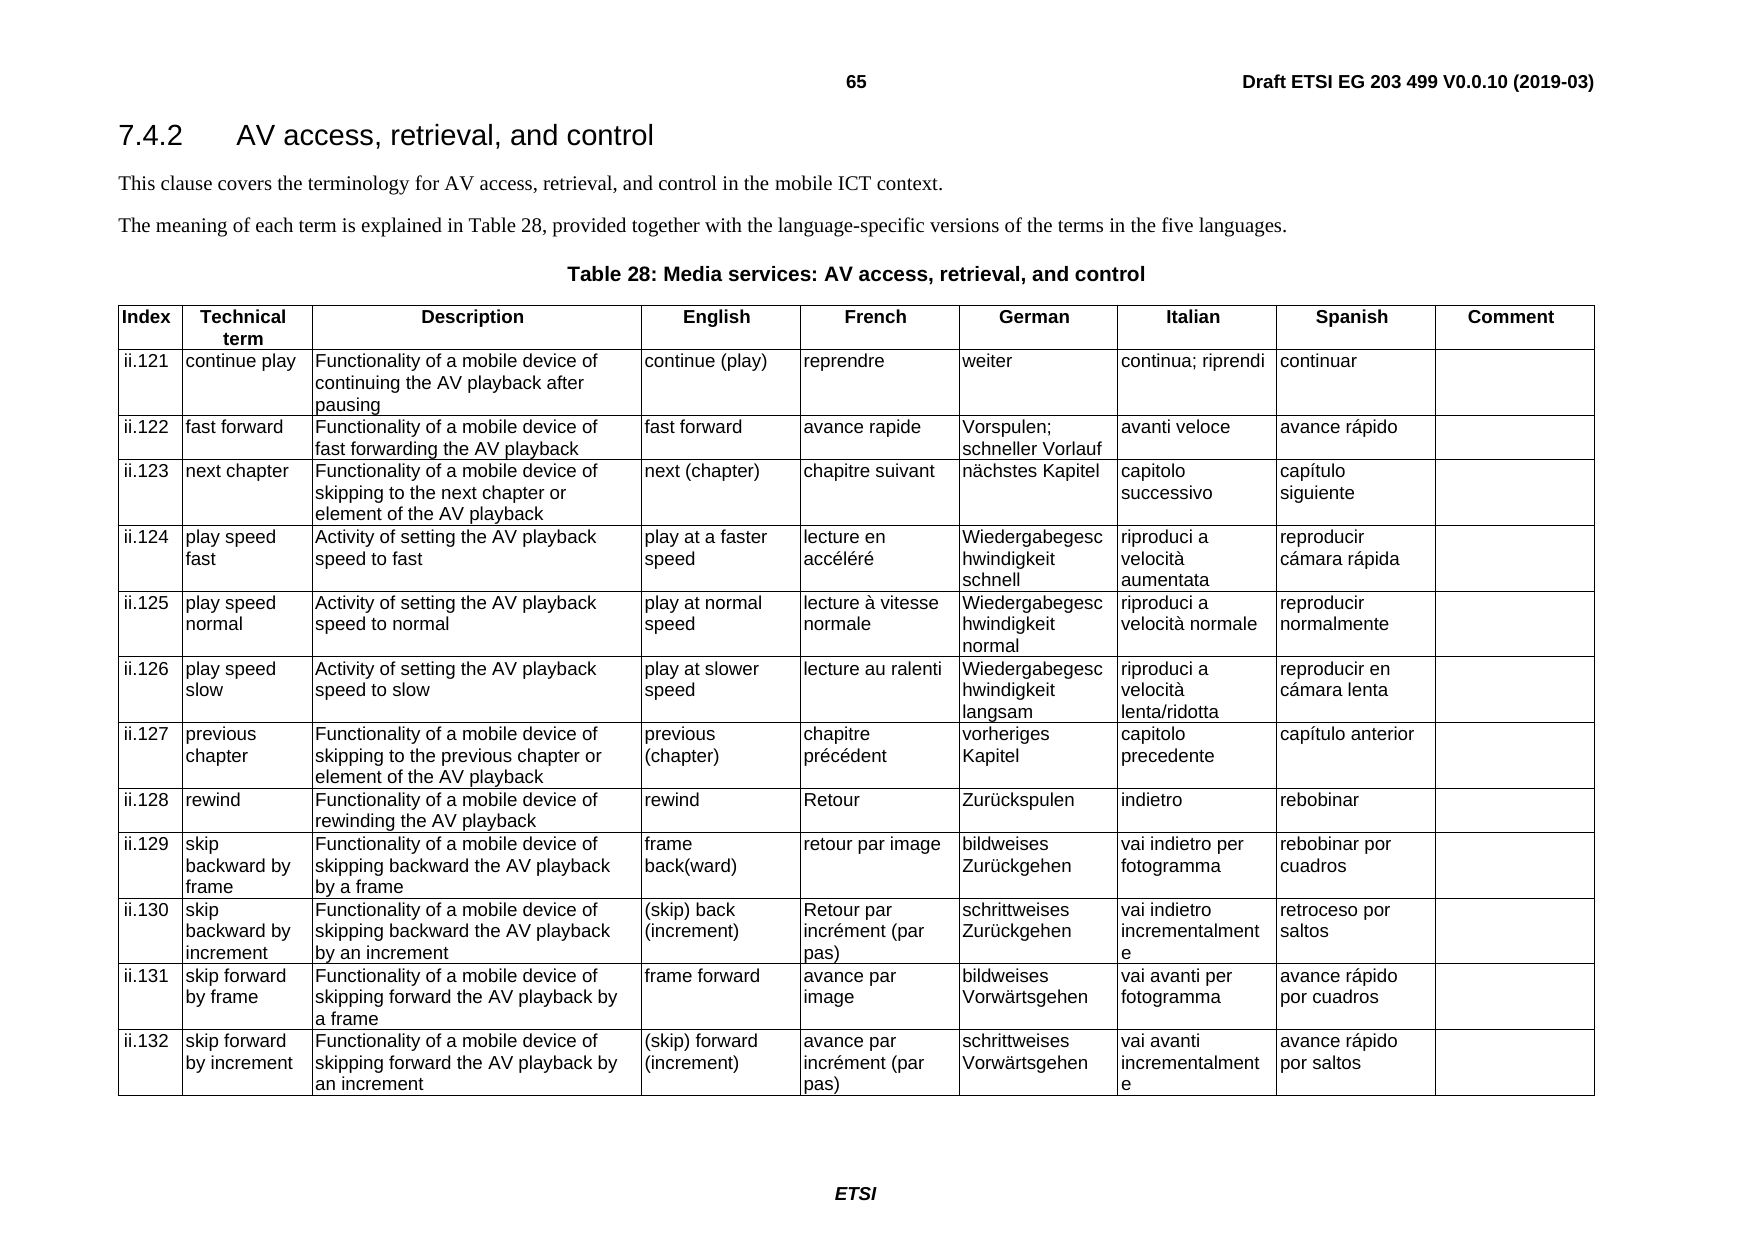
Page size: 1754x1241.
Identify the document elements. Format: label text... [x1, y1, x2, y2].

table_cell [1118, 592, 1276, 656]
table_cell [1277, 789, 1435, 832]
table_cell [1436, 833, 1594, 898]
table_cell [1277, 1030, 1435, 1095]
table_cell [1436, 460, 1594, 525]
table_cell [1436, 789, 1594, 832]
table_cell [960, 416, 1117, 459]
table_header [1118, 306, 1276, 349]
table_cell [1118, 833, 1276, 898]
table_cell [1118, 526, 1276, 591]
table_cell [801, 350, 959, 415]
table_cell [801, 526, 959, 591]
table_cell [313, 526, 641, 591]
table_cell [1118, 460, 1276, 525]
text The meaning of each term is explained in Table 28, provided together with the language-specific versions of the terms in the five languages. [118, 213, 1594, 237]
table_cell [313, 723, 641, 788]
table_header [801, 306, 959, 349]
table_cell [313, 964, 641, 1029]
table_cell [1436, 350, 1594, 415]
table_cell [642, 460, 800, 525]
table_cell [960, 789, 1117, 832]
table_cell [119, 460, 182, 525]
subtitle 7.4.2 AV access, retrieval, and control [118, 118, 1594, 152]
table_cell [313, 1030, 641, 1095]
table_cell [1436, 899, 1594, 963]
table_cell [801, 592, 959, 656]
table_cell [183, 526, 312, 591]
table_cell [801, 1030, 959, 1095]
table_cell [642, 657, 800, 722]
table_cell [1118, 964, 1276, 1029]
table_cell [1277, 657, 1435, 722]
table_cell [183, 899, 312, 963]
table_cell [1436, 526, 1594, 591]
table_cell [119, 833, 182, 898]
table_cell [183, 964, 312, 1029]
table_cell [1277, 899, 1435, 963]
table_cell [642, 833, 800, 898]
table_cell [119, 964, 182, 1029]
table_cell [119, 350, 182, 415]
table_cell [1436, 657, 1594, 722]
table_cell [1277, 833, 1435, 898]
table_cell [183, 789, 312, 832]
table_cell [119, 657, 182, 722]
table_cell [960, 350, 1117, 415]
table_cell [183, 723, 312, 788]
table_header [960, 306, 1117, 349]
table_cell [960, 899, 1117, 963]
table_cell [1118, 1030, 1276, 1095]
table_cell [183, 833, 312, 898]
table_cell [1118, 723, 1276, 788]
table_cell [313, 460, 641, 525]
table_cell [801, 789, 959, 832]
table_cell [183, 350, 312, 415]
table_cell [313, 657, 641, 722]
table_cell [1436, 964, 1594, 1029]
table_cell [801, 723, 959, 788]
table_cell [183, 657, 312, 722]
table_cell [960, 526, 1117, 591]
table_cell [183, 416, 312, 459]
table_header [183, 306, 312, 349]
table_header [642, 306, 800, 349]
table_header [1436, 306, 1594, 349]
text Table 28: Media services: AV access, retrieval, and control [118, 262, 1594, 286]
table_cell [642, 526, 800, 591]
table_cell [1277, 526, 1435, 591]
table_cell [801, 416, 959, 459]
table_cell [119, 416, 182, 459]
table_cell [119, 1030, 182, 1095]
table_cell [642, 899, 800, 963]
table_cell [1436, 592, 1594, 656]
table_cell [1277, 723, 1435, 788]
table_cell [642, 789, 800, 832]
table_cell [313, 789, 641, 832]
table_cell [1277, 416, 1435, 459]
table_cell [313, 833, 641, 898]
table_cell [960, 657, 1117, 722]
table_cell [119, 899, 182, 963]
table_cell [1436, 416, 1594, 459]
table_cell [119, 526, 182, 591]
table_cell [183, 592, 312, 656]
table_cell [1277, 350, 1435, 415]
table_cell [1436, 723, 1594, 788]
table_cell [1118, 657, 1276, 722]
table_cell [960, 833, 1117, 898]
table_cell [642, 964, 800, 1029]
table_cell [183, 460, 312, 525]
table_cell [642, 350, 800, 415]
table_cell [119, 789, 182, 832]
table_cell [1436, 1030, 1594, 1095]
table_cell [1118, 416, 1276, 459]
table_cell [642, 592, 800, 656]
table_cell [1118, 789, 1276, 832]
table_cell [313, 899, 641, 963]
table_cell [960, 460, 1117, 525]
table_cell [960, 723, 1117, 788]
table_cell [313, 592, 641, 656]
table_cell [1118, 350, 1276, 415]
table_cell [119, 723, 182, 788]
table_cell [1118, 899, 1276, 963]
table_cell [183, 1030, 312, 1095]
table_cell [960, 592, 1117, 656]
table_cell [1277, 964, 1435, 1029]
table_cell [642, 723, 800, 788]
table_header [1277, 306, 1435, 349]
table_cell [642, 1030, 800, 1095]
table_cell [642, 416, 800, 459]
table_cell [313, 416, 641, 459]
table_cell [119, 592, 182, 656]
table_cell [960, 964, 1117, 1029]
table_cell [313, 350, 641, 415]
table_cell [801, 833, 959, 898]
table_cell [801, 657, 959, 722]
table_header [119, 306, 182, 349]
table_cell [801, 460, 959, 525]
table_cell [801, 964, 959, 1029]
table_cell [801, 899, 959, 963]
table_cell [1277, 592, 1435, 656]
text This clause covers the terminology for AV access, retrieval, and control in the mobile ICT context. [118, 170, 1594, 194]
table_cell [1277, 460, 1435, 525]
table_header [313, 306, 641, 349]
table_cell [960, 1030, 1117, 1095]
